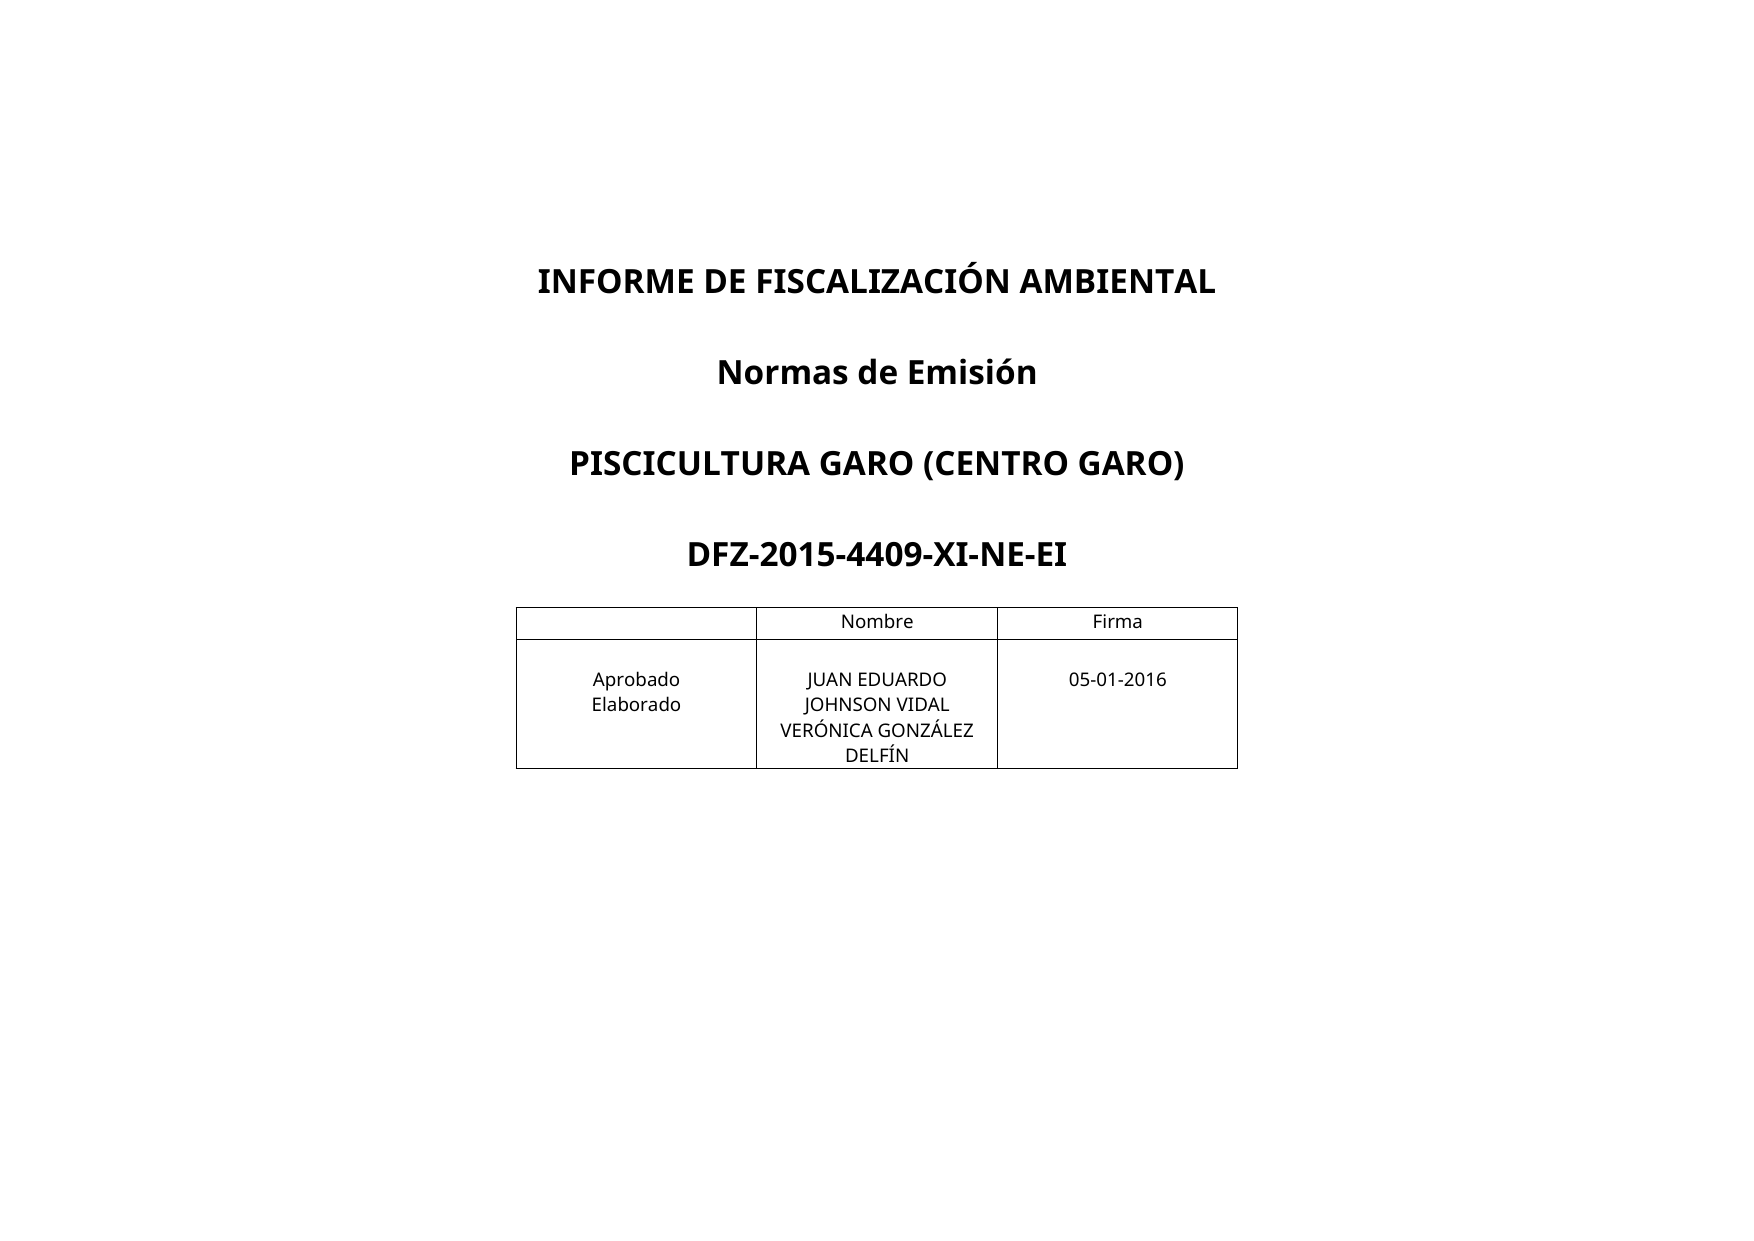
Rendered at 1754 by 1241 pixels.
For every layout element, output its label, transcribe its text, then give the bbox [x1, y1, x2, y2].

table_header [517, 608, 756, 639]
table_cell JUAN EDUARDO JOHNSON VIDAL VERÓNICA GONZÁLEZ DELFÍN [757, 640, 997, 768]
text PISCICULTURA GARO (CENTRO GARO) [150, 394, 1604, 485]
table_header Firma [998, 608, 1237, 639]
text Normas de Emisión [150, 303, 1604, 394]
table_cell Aprobado Elaborado [517, 640, 756, 768]
text DFZ-2015-4409-XI-NE-EI [150, 485, 1604, 576]
text INFORME DE FISCALIZACIÓN AMBIENTAL [150, 212, 1604, 303]
table_header Nombre [757, 608, 997, 639]
table_cell 05-01-2016 [998, 640, 1237, 768]
